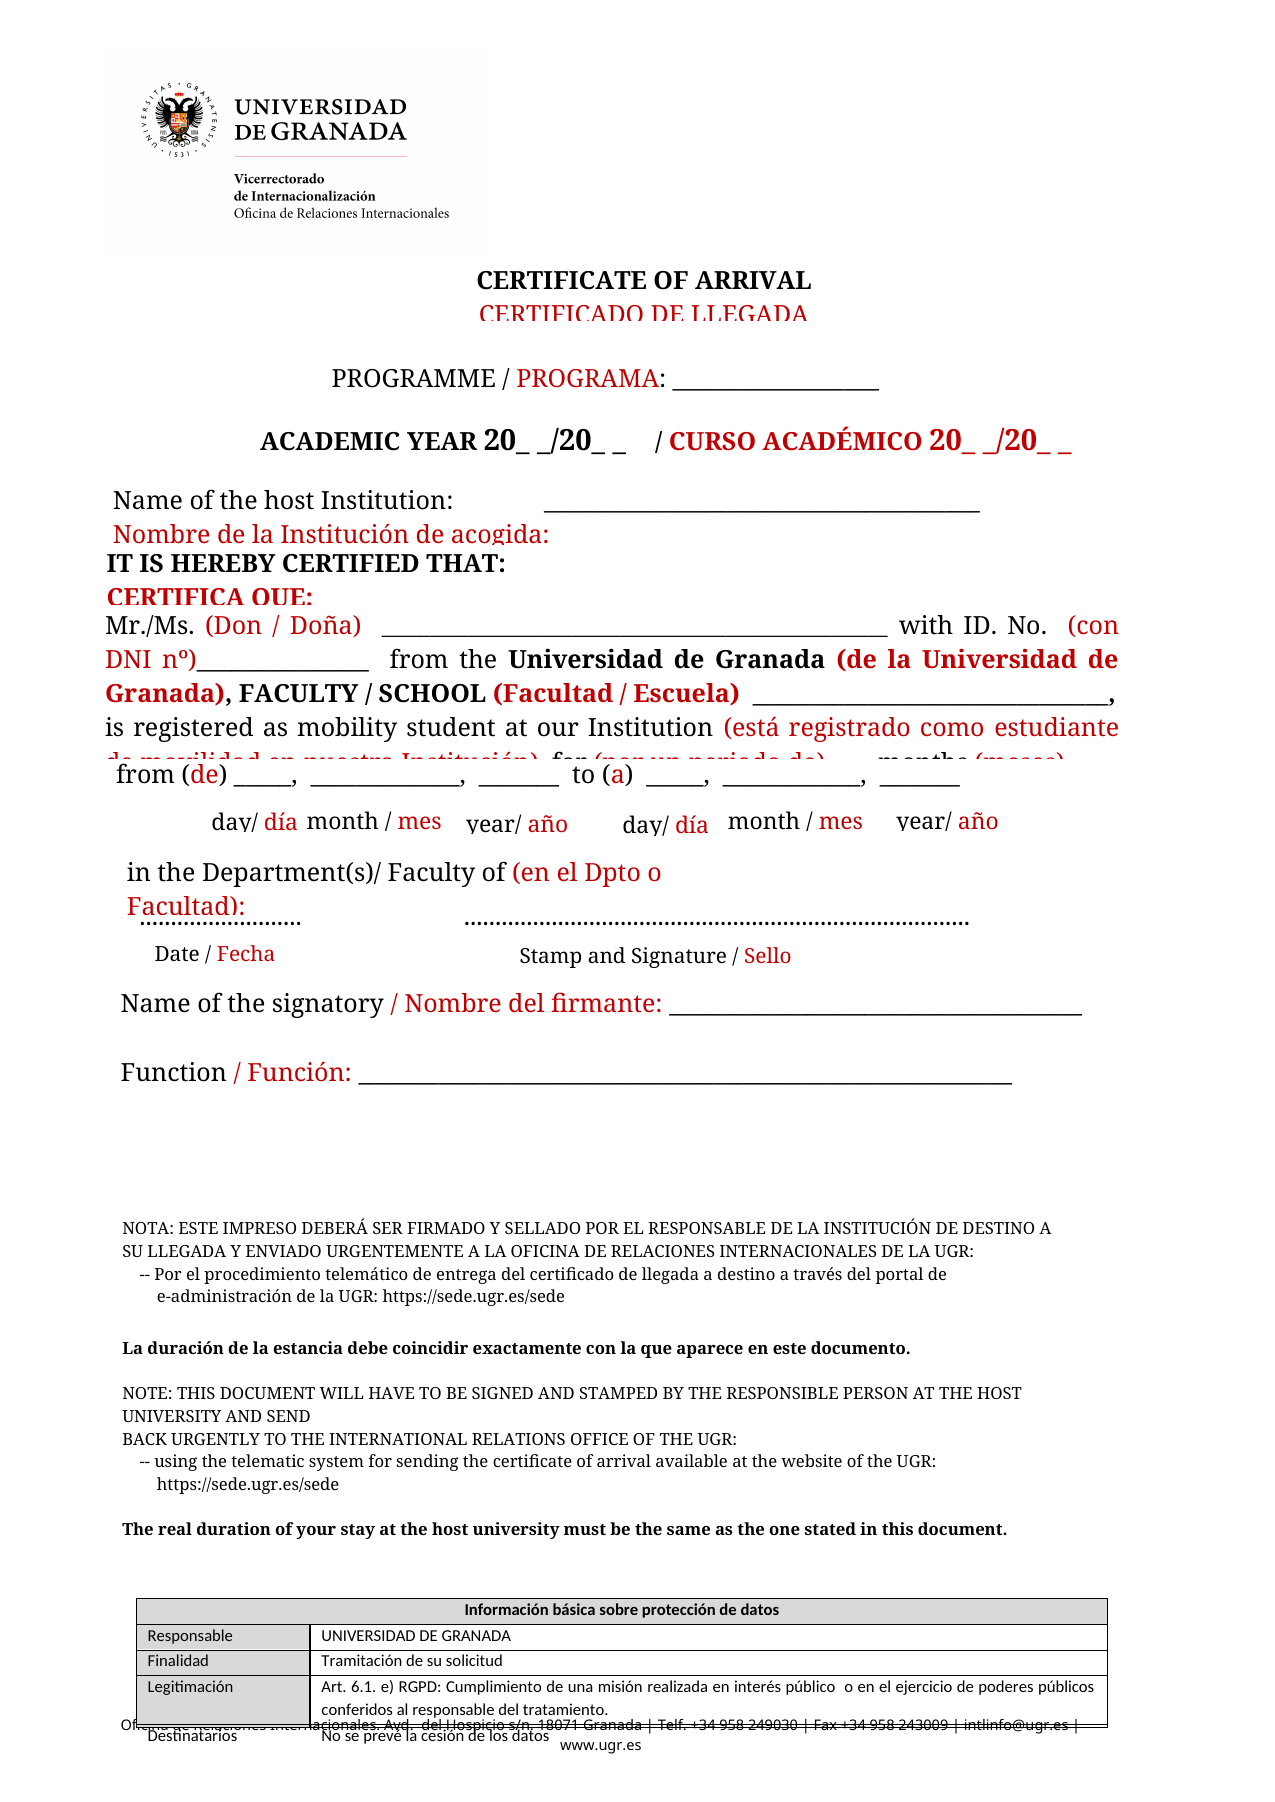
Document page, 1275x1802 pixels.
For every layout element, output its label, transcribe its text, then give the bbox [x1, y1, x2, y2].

text is registered as mobility student at our Institution (está registrado como estudiante de movilidad en nuestra Institución), for (por un periodo de) ____months (meses). [105, 710, 1119, 759]
text UNIVERSITY AND SEND [122, 1404, 1122, 1427]
text Name of the signatory / Nombre del firmante: ____________________________________ [120, 986, 1122, 1020]
text -- Por el procedimiento telemático de entrega del certificado de llegada a destino a través del portal de [122, 1262, 1122, 1285]
text from (de) _____, _____________, _______ to (a) _____, ____________, _______ [116, 756, 1123, 790]
table_cell Responsable [137, 1625, 309, 1649]
text CERTIFICA QUE: [106, 579, 1119, 604]
picture [103, 44, 488, 257]
table_cell Art. 6.1. e) RGPD: Cumplimiento de una misión realizada en interés público o en el ejercicio de poderes públicos conferidos al responsable del tratamiento. [311, 1676, 1107, 1724]
text e-administración de la UGR: https://sede.ugr.es/sede [122, 1285, 1122, 1308]
text day/ día [205, 806, 298, 832]
text day/ día [616, 809, 709, 835]
text in the Department(s)/ Faculty of (en el Dpto o Facultad):_______________________________ [127, 855, 1077, 915]
table_header Información básica sobre protección de datos [137, 1599, 1107, 1624]
text NOTE: THIS DOCUMENT WILL HAVE TO BE SIGNED AND STAMPED BY THE RESPONSIBLE PERSON AT THE HOST [122, 1382, 1122, 1404]
text SU LLEGADA Y ENVIADO URGENTEMENTE A LA OFICINA DE RELACIONES INTERNACIONALES DE LA UGR: [122, 1239, 1122, 1262]
text year/ año [456, 808, 572, 834]
text https://sede.ugr.es/sede [122, 1473, 1122, 1495]
table_cell Finalidad [137, 1651, 309, 1675]
text Mr./Ms. (Don / Doña) _____________________________________________________ with ID. No. (con DNI nº)_______________ from the Universidad de Granada (de la Universidad de Granada), FACULTY / SCHOOL (Facultad / Escuela) _______________________________, [105, 608, 1119, 710]
text Stamp and Signature / Sello rma______________________________ [445, 941, 859, 973]
text month / mes [719, 805, 866, 831]
text BACK URGENTLY TO THE INTERNATIONAL RELATIONS OFFICE OF THE UGR: [122, 1427, 1122, 1450]
text CERTIFICADO DE LLEGADA [320, 297, 967, 321]
text PROGRAMME / PROGRAMA: __________________ [331, 361, 897, 395]
text Nombre de la Institución de acogida: [113, 517, 1115, 545]
text The real duration of your stay at the host university must be the same as the one stated in this document. [122, 1518, 1122, 1541]
text year/ año [883, 805, 1006, 831]
text NOTA: ESTE IMPRESO DEBERÁ SER FIRMADO Y SELLADO POR EL RESPONSABLE DE LA INSTITUCIÓN DE DESTINO A [122, 1217, 1122, 1239]
text month / mes [295, 805, 447, 831]
text ACADEMIC YEAR 20_ _/20_ _ / CURSO ACADÉMICO 20_ _/20_ _ [155, 419, 1177, 453]
text Function / Función: _________________________________________________________ [120, 1054, 1122, 1083]
table_cell UNIVERSIDAD DE GRANADA [311, 1625, 1107, 1649]
table_cell Legitimación [137, 1676, 309, 1724]
text CERTIFICATE OF ARRIVAL [320, 263, 967, 297]
text IT IS HEREBY CERTIFIED THAT: [106, 545, 1119, 579]
table_cell Tramitación de su solicitud [311, 1651, 1107, 1675]
text Name of the host Institution: ______________________________________ [113, 483, 1115, 517]
text La duración de la estancia debe coincidir exactamente con la que aparece en este documento. [122, 1336, 1122, 1359]
text -- using the telematic system for sending the certificate of arrival available at the website of the UGR: [122, 1450, 1122, 1473]
text Date / Fecha [139, 939, 284, 968]
